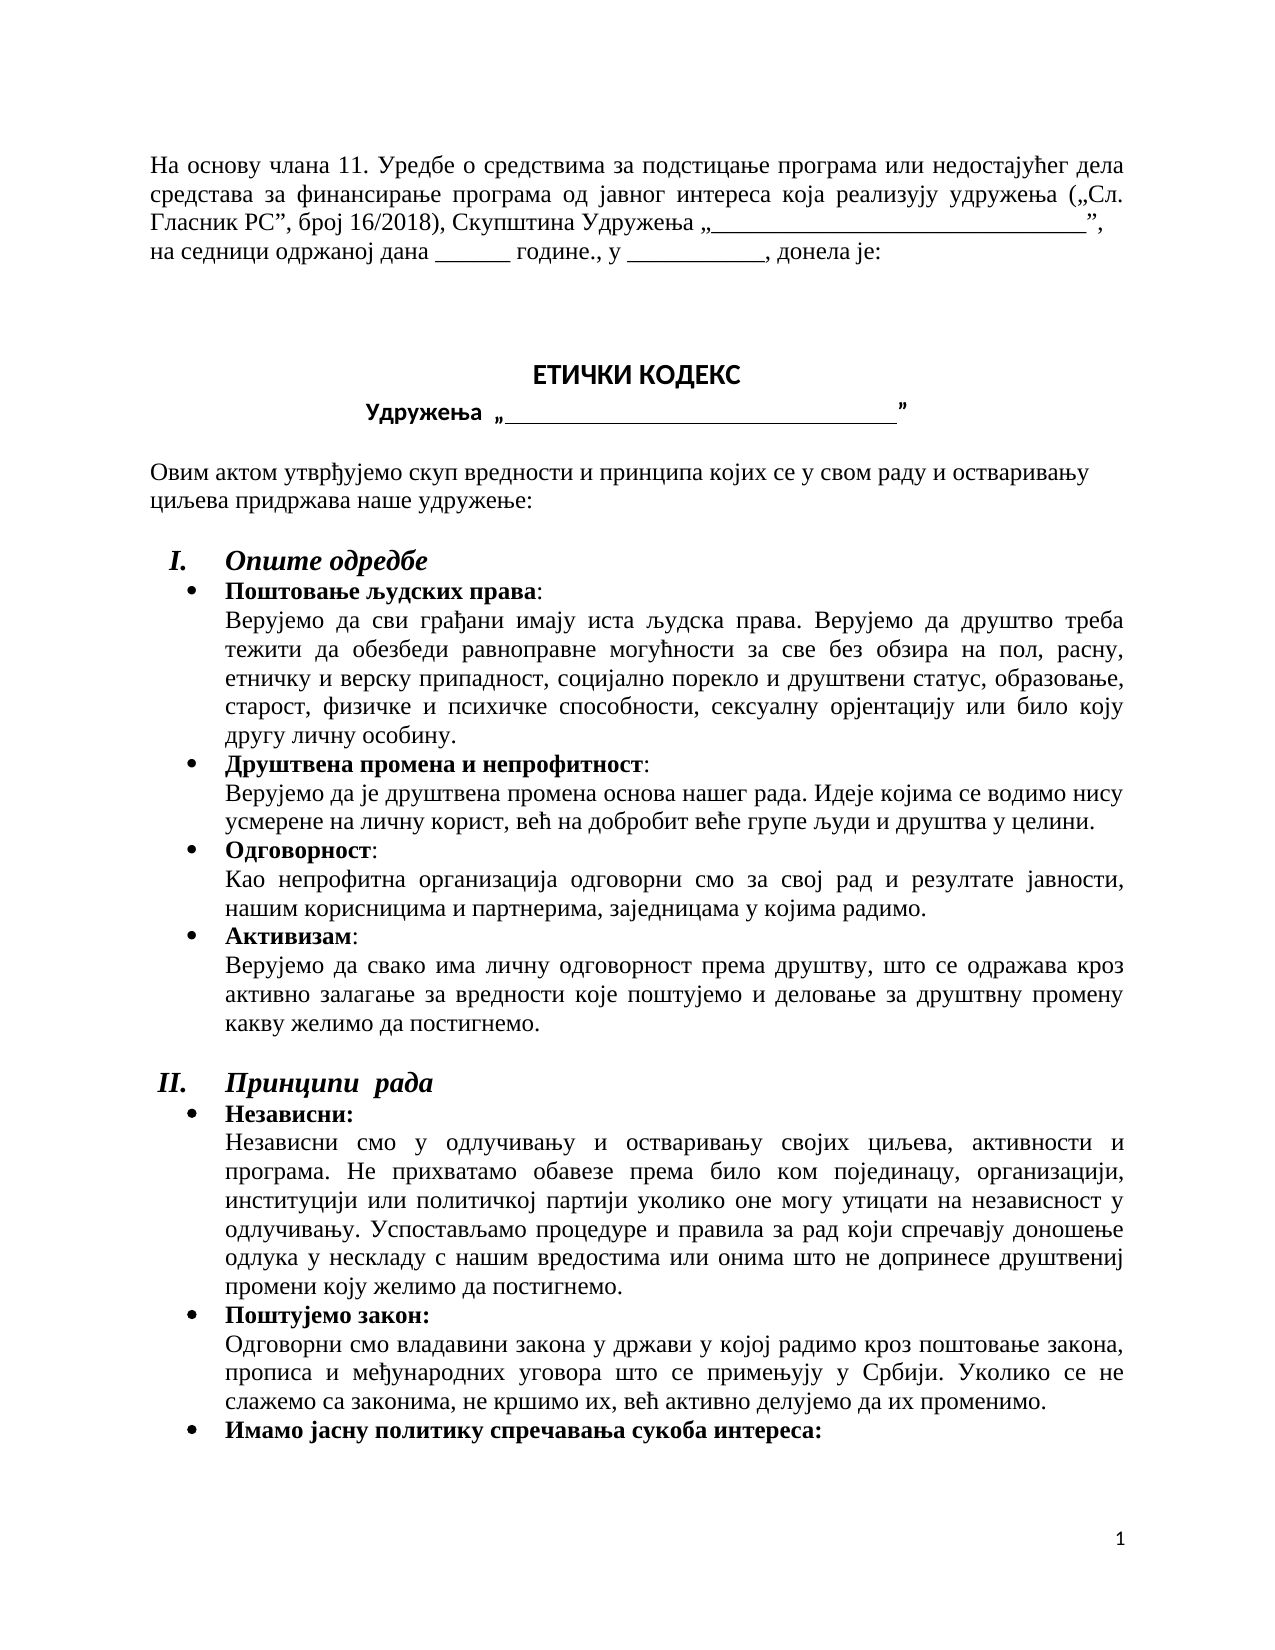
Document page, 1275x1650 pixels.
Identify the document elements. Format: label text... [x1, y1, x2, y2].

list Верујемо да је друштвена промена основа нашег рада. Идеје којима се водимо нису усмерене на личну корист, већ на добробит веће групе људи и друштва у целини. [225, 778, 1125, 835]
list Поштовање људских права: [187, 576, 1125, 605]
text ЕТИЧКИ КОДЕКС [150, 356, 1123, 392]
list Независни смо у одлучивању и остваривању својих циљева, активности и програма. Не прихватамо обавезе према било ком појединацу, организацији, институцији или политичкој партији уколико оне могу утицати на независност у одлучивању. Успостављамо процедуре и правила за рад који спречавју доношење одлука у нескладу с нашим вредостима или онима што не допринесе друштвениј промени коју желимо да постигнемо. [225, 1127, 1125, 1300]
list Принципи рада [187, 1065, 1125, 1099]
text на седници одржаној дана ______ године., у ___________, донела је: [150, 236, 1125, 265]
text Овим актом утврђујемо скуп вредности и принципа којих се у свом раду и остваривању циљева придржава наше удружење: [150, 457, 1125, 514]
list Имамо јасну политику спречавања сукоба интереса: [187, 1415, 1125, 1444]
list Одговорност: [187, 835, 1125, 864]
list Верујемо да свако има личну одговорност према друштву, што се одражава кроз активно залагање за вредности које поштујемо и деловање за друштвну промену какву желимо да постигнемо. [225, 950, 1125, 1036]
list Друштвенa променa и непрофитност: [187, 749, 1125, 778]
list Опште одредбе [187, 543, 1125, 576]
text Ha основу члана 11. Уредбе о средствима за подстицање програма или недостајућег дела средстава за финансирање програма од јавног интереса која реализују удружења („Сл. Гласник РС”, број 16/2018), Скупштина Удружења „______________________________”, [150, 150, 1125, 236]
list Активизам: [187, 921, 1125, 950]
list Верујемо да сви грађани имају иста људска права. Верујемо да друштво треба тежити да обезбеди равноправне могућности за све без обзира на пол, расну, етничку и верску припадност, социјално порекло и друштвени статус, образовање, старост, физичке и психичке способности, сексуалну орјентацију или било коју другу личну особину. [225, 605, 1125, 749]
list Поштујемо закон: [187, 1300, 1125, 1329]
list Одговорни смо владавини закона у држави у којој радимо кроз поштовање закона, прописа и међународних уговора што се примењују у Србији. Уколико се не слажемо са законима, не кршимо их, већ активно делујемо да их променимо. [225, 1329, 1125, 1415]
list Као непрофитна организација одговорни смо за свој рад и резултате јавности, нашим корисницима и партнерима, заједницама у којима радимо. [225, 864, 1125, 921]
text Удружења „ ” [150, 396, 1123, 427]
list Независни: [187, 1099, 1125, 1127]
